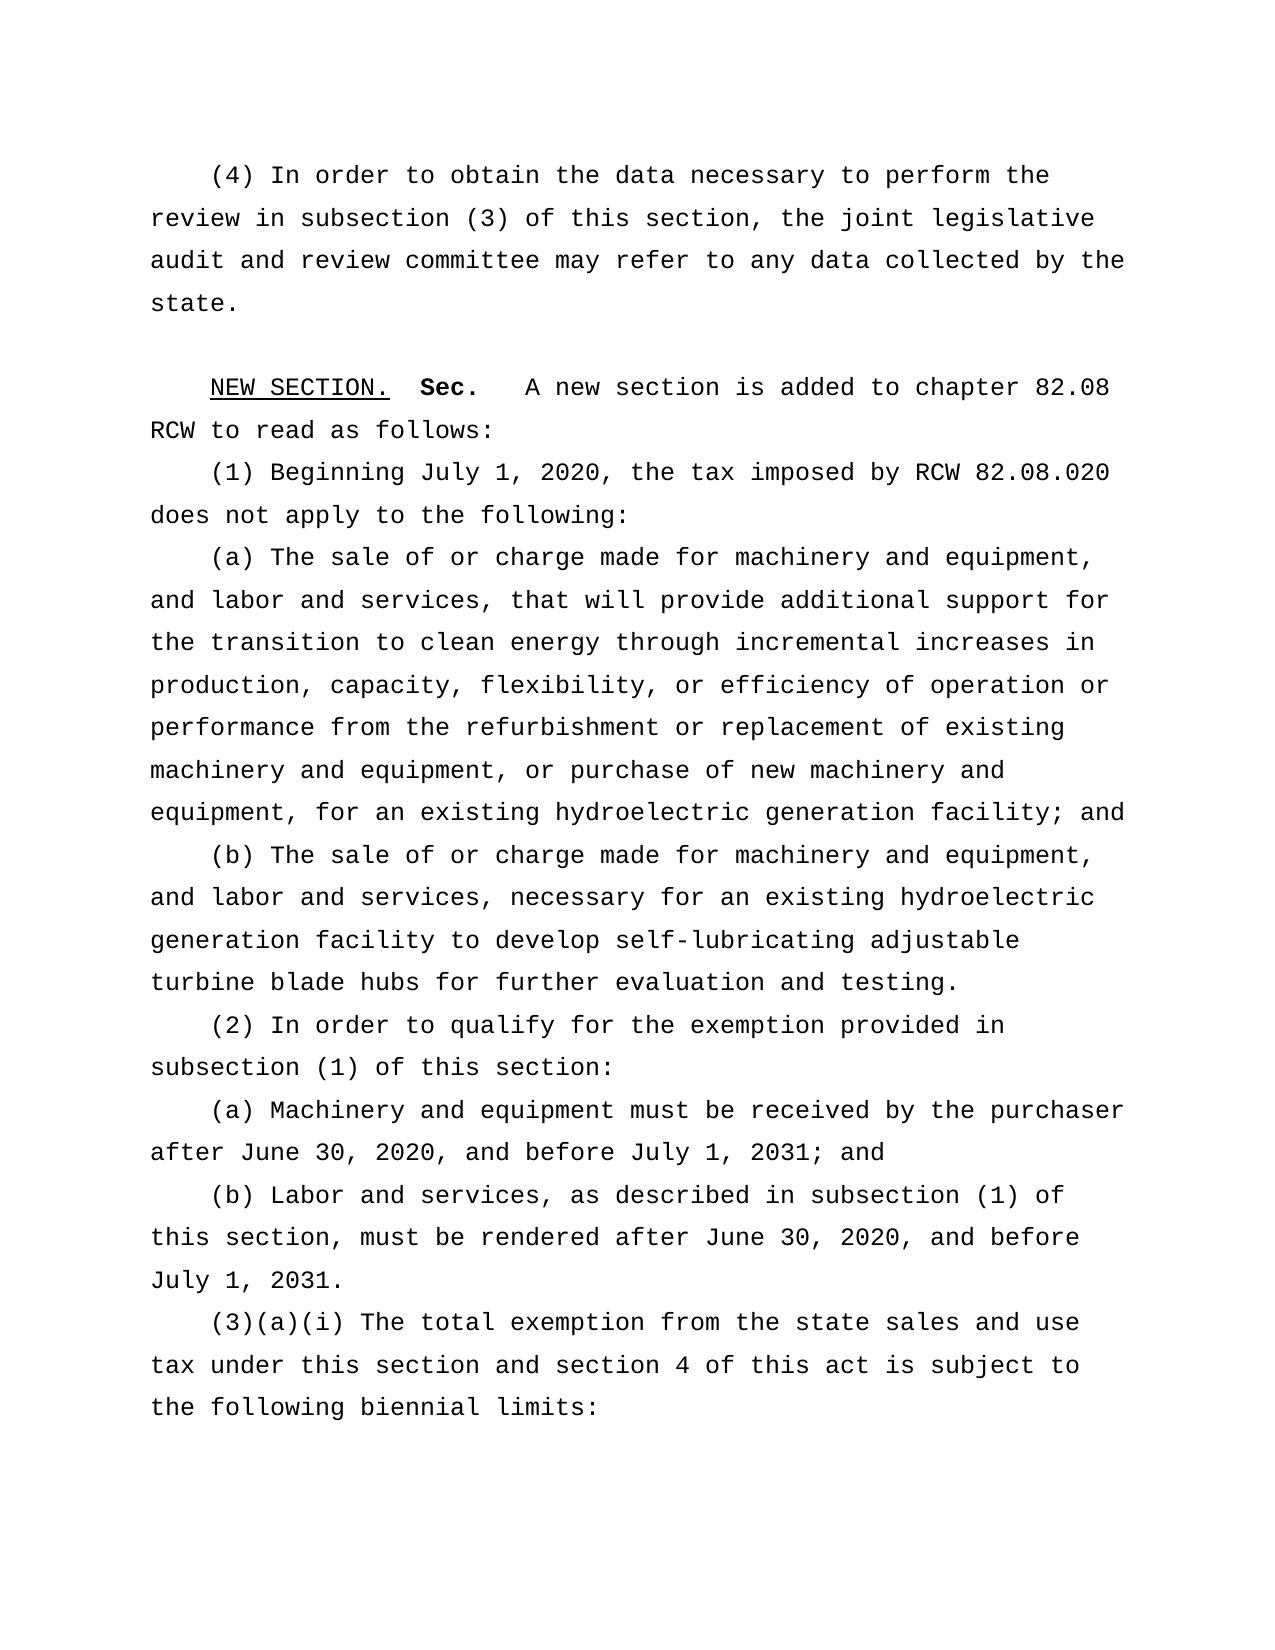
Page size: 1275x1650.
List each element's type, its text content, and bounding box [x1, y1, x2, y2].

text NEW SECTION. Sec. A new section is added to chapter 82.08 RCW to read as follows: [150, 362, 1125, 447]
text (b) Labor and services, as described in subsection (1) of this section, must be rendered after June 30, 2020, and before July 1, 2031. [150, 1169, 1125, 1297]
text (1) Beginning July 1, 2020, the tax imposed by RCW 82.08.020 does not apply to the following: [150, 447, 1125, 532]
text (a) The sale of or charge made for machinery and equipment, and labor and services, that will provide additional support for the transition to clean energy through incremental increases in production, capacity, flexibility, or efficiency of operation or performance from the refurbishment or replacement of existing machinery and equipment, or purchase of new machinery and equipment, for an existing hydroelectric generation facility; and [150, 532, 1125, 829]
text (2) In order to qualify for the exemption provided in subsection (1) of this section: [150, 999, 1125, 1084]
text (3)(a)(i) The total exemption from the state sales and use tax under this section and section 4 of this act is subject to the following biennial limits: [150, 1297, 1125, 1424]
text (4) In order to obtain the data necessary to perform the review in subsection (3) of this section, the joint legislative audit and review committee may refer to any data collected by the state. [150, 150, 1125, 320]
text (b) The sale of or charge made for machinery and equipment, and labor and services, necessary for an existing hydroelectric generation facility to develop self-lubricating adjustable turbine blade hubs for further evaluation and testing. [150, 829, 1125, 999]
text (a) Machinery and equipment must be received by the purchaser after June 30, 2020, and before July 1, 2031; and [150, 1084, 1125, 1169]
